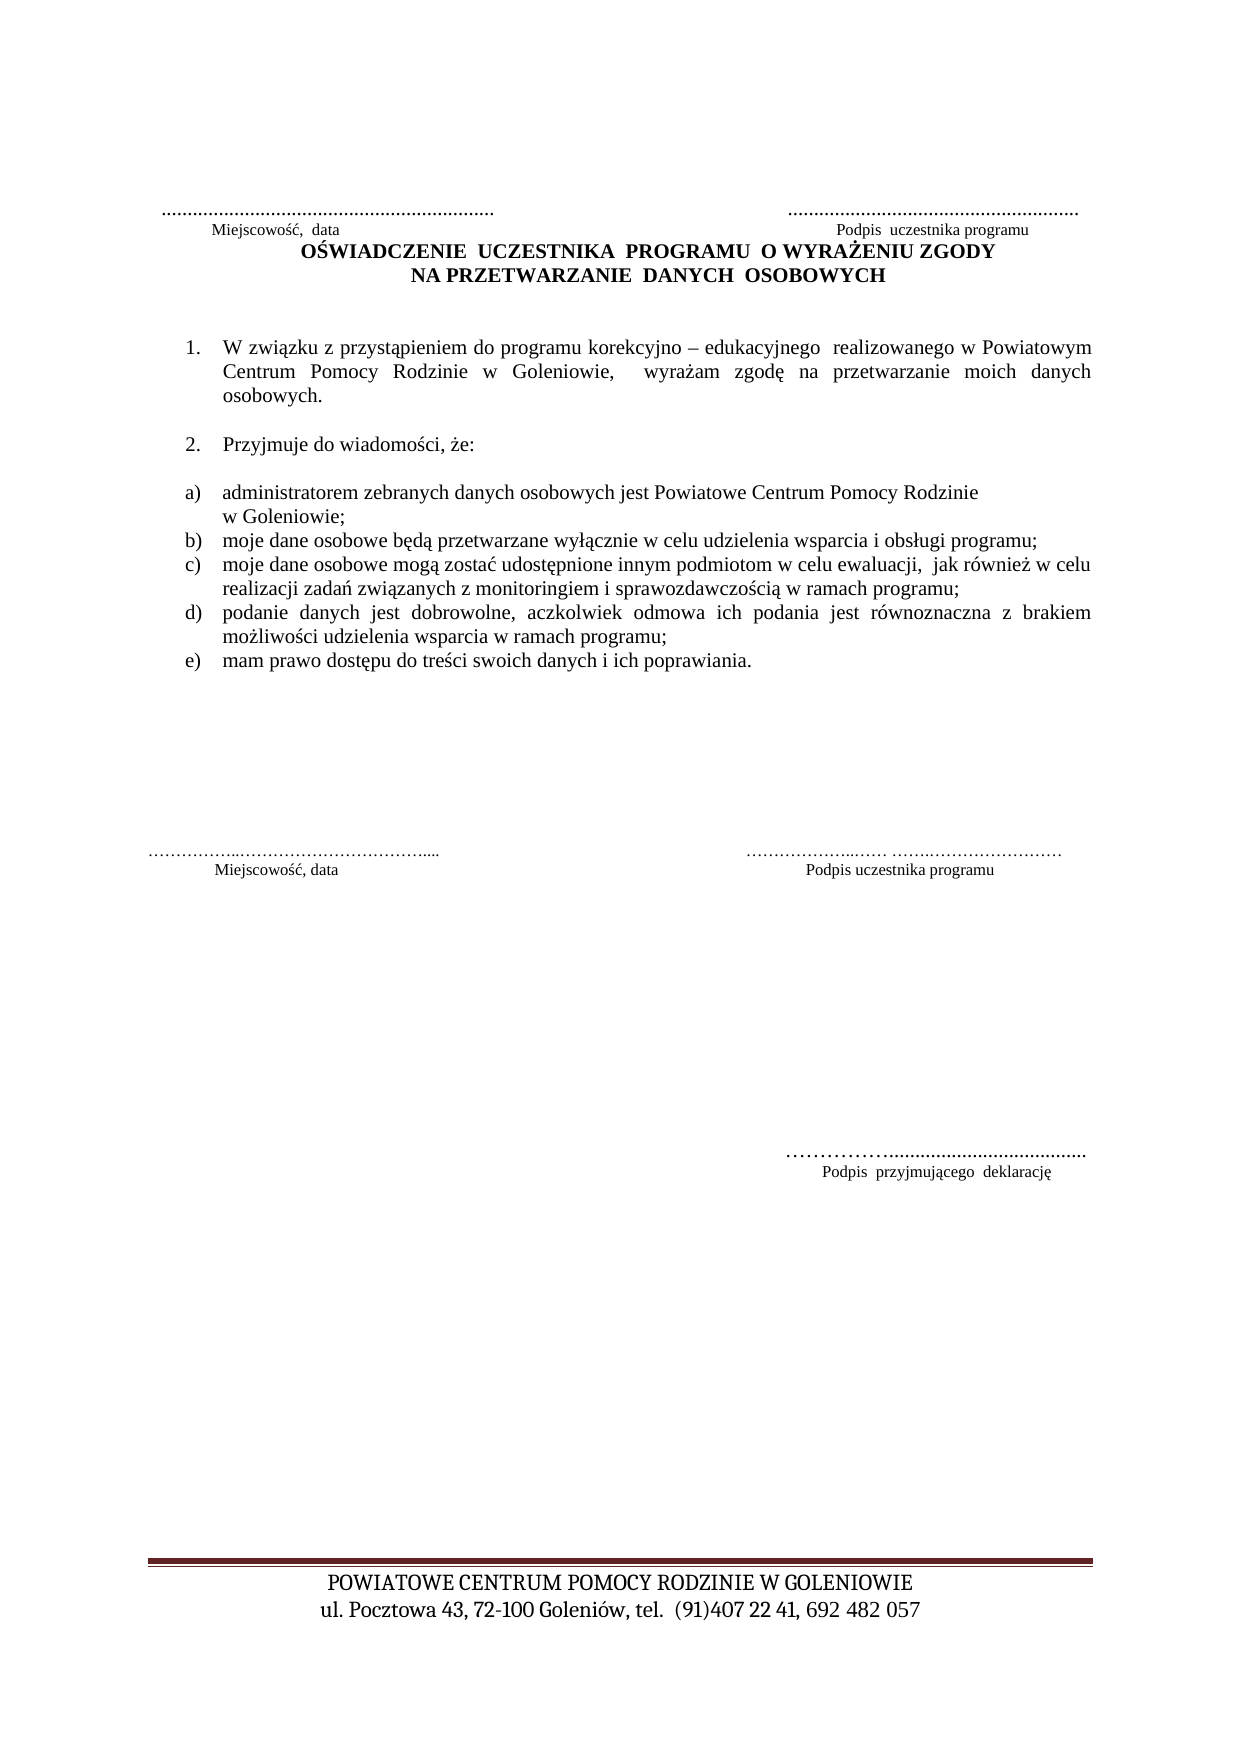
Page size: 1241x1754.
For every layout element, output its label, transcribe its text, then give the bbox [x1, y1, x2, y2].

text ……………..…………………………….... ………………..…… …….…………………… [148, 841, 1093, 860]
list podanie danych jest dobrowolne, aczkolwiek odmowa ich podania jest równoznaczna z brakiem możliwości udzielenia wsparcia w ramach programu; [185, 600, 1093, 648]
subtitle OŚWIADCZENIE UCZESTNIKA PROGRAMU O WYRAŻENIU ZGODY NA PRZETWARZANIE DANYCH OSOBOWYCH [204, 239, 1093, 287]
list W związku z przystąpieniem do programu korekcyjno – edukacyjnego realizowanego w Powiatowym Centrum Pomocy Rodzinie w Goleniowie, wyrażam zgodę na przetwarzanie moich danych osobowych. [185, 335, 1093, 407]
text ................................................................ ........................................................ Miejscowość, data Podpis uczestnika programu [148, 196, 1093, 239]
text Podpis przyjmującego deklarację [148, 1162, 1093, 1181]
list moje dane osobowe mogą zostać udostępnione innym podmiotom w celu ewaluacji, jak również w celu realizacji zadań związanych z monitoringiem i sprawozdawczością w ramach programu; [185, 552, 1093, 600]
list Przyjmuje do wiadomości, że: [185, 431, 1093, 456]
list moje dane osobowe będą przetwarzane wyłącznie w celu udzielenia wsparcia i obsługi programu; [185, 528, 1093, 552]
list mam prawo dostępu do treści swoich danych i ich poprawiania. [185, 648, 1093, 672]
list administratorem zebranych danych osobowych jest Powiatowe Centrum Pomocy Rodzinie w Goleniowie; [185, 479, 1093, 528]
text ……………...................................... [664, 1138, 1093, 1162]
text Miejscowość, data Podpis uczestnika programu [148, 860, 1093, 879]
